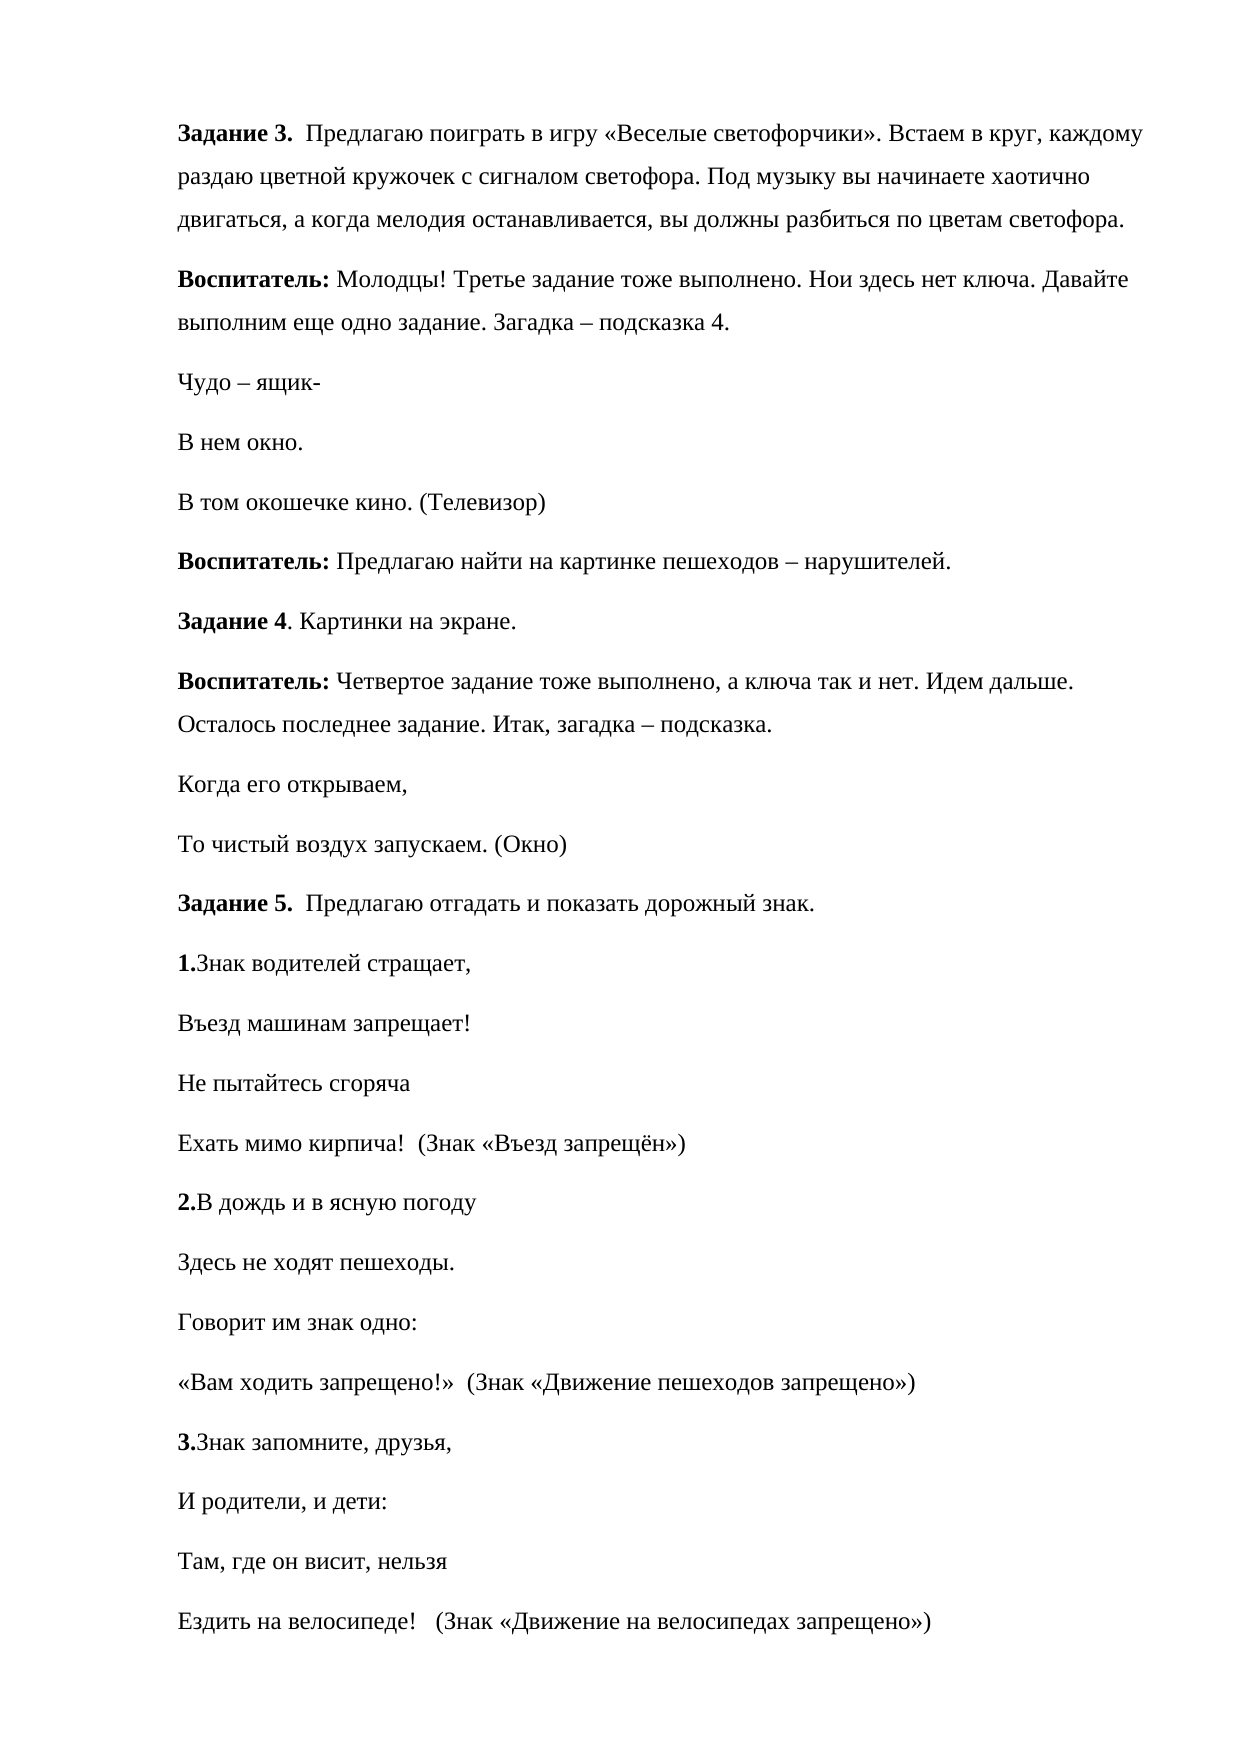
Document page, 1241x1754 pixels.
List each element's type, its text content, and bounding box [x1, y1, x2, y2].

text Воспитатель: Предлагаю найти на картинке пешеходов – нарушителей. [177, 546, 1152, 575]
text 2.В дождь и в ясную погоду [177, 1187, 1152, 1216]
text Въезд машинам запрещает! [177, 1008, 1152, 1037]
text Говорит им знак одно: [177, 1307, 1152, 1336]
text Чудо – ящик- [177, 367, 1152, 396]
text Задание 3. Предлагаю поиграть в игру «Веселые светофорчики». Встаем в круг, каждому раздаю цветной кружочек с сигналом светофора. Под музыку вы начинаете хаотично двигаться, а когда мелодия останавливается, вы должны разбиться по цветам светофора. [177, 118, 1152, 233]
text Воспитатель: Четвертое задание тоже выполнено, а ключа так и нет. Идем дальше. Осталось последнее задание. Итак, загадка – подсказка. [177, 666, 1152, 738]
text 3.Знак запомните, друзья, [177, 1427, 1152, 1455]
text Когда его открываем, [177, 769, 1152, 798]
text То чистый воздух запускаем. (Окно) [177, 829, 1152, 857]
text Ездить на велосипеде! (Знак «Движение на велосипедах запрещено») [177, 1606, 1152, 1635]
text 1.Знак водителей стращает, [177, 948, 1152, 977]
text Ехать мимо кирпича! (Знак «Въезд запрещён») [177, 1128, 1152, 1156]
text Задание 5. Предлагаю отгадать и показать дорожный знак. [177, 888, 1152, 917]
text Здесь не ходят пешеходы. [177, 1247, 1152, 1276]
text Воспитатель: Молодцы! Третье задание тоже выполнено. Нои здесь нет ключа. Давайте выполним еще одно задание. Загадка – подсказка 4. [177, 264, 1152, 336]
text Задание 4. Картинки на экране. [177, 606, 1152, 635]
text «Вам ходить запрещено!» (Знак «Движение пешеходов запрещено») [177, 1367, 1152, 1396]
text Не пытайтесь сгоряча [177, 1068, 1152, 1097]
text Там, где он висит, нельзя [177, 1546, 1152, 1575]
text И родители, и дети: [177, 1486, 1152, 1515]
text В нем окно. [177, 427, 1152, 456]
text В том окошечке кино. (Телевизор) [177, 487, 1152, 515]
